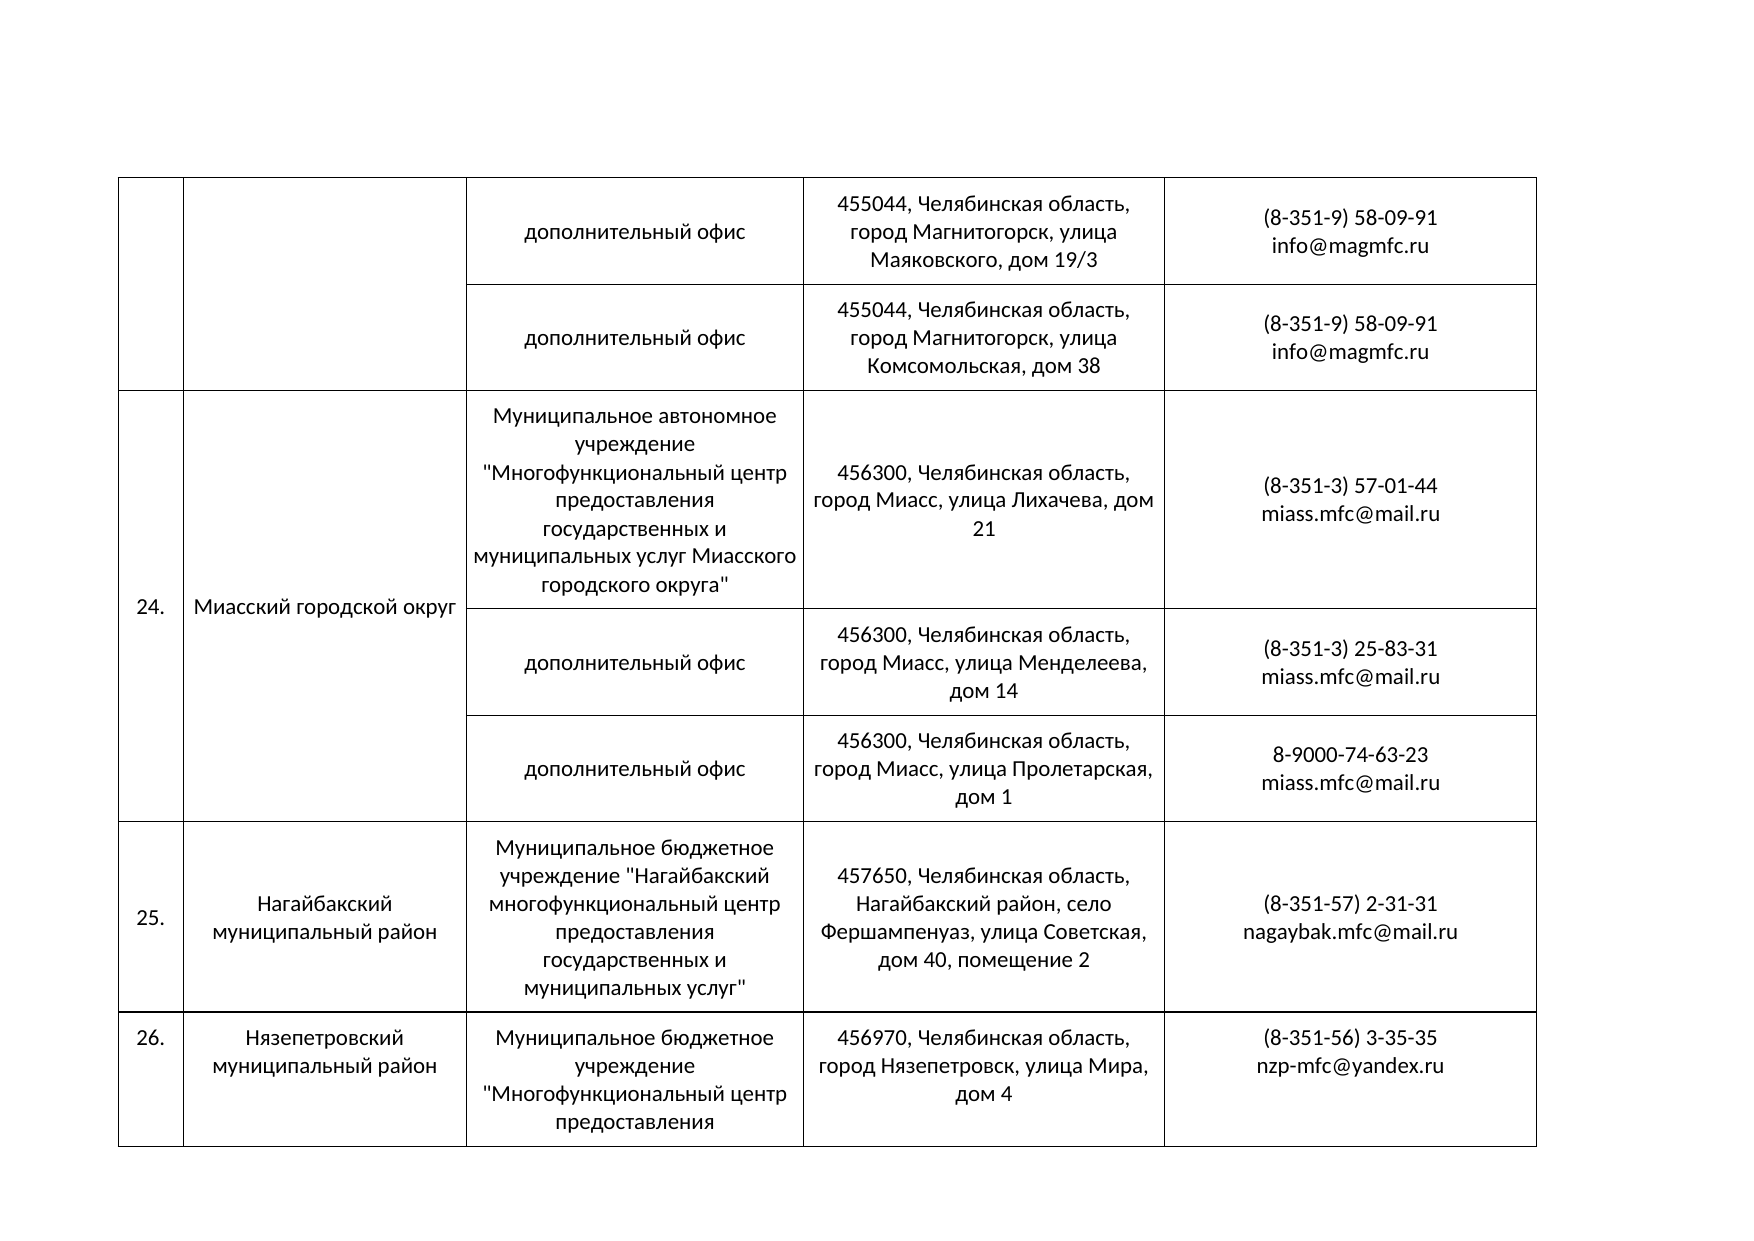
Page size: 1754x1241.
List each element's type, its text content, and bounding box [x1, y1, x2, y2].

table_cell 456300, Челябинская область, город Миасс, улица Пролетарская, дом 1 [804, 716, 1164, 821]
table_cell (8-351-3) 25-83-31 miass.mfc@mail.ru [1165, 609, 1536, 715]
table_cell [804, 1013, 1164, 1146]
table_cell дополнительный офис [467, 178, 803, 283]
table_cell Муниципальное бюджетное учреждение "Нагайбакский многофункциональный центр предоставления государственных и муниципальных услуг" [467, 822, 803, 1011]
table_cell дополнительный офис [467, 609, 803, 715]
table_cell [1165, 1013, 1536, 1146]
table_cell 456300, Челябинская область, город Миасс, улица Лихачева, дом 21 [804, 391, 1164, 608]
table_cell Нагайбакский муниципальный район [184, 822, 466, 1011]
table_cell 455044, Челябинская область, город Магнитогорск, улица Комсомольская, дом 38 [804, 285, 1164, 390]
table_cell 26. [119, 1013, 183, 1146]
table_cell 8-9000-74-63-23 miass.mfc@mail.ru [1165, 716, 1536, 821]
table_cell (8-351-9) 58-09-91 info@magmfc.ru [1165, 285, 1536, 390]
table_cell (8-351-57) 2-31-31 nagaybak.mfc@mail.ru [1165, 822, 1536, 1011]
table_cell 25. [119, 822, 183, 1011]
table_cell Миасский городской округ [184, 391, 466, 821]
table_cell 457650, Челябинская область, Нагайбакский район, село Фершампенуаз, улица Советская, дом 40, помещение 2 [804, 822, 1164, 1011]
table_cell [467, 1013, 803, 1146]
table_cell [184, 1013, 466, 1146]
table_cell дополнительный офис [467, 285, 803, 390]
table_cell (8-351-3) 57-01-44 miass.mfc@mail.ru [1165, 391, 1536, 608]
table_cell Муниципальное автономное учреждение "Многофункциональный центр предоставления государственных и муниципальных услуг Миасского городского округа" [467, 391, 803, 608]
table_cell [1165, 178, 1536, 283]
table_cell 24. [119, 391, 183, 821]
table_cell 456300, Челябинская область, город Миасс, улица Менделеева, дом 14 [804, 609, 1164, 715]
table_cell дополнительный офис [467, 716, 803, 821]
table_cell 455044, Челябинская область, город Магнитогорск, улица Маяковского, дом 19/3 [804, 178, 1164, 283]
